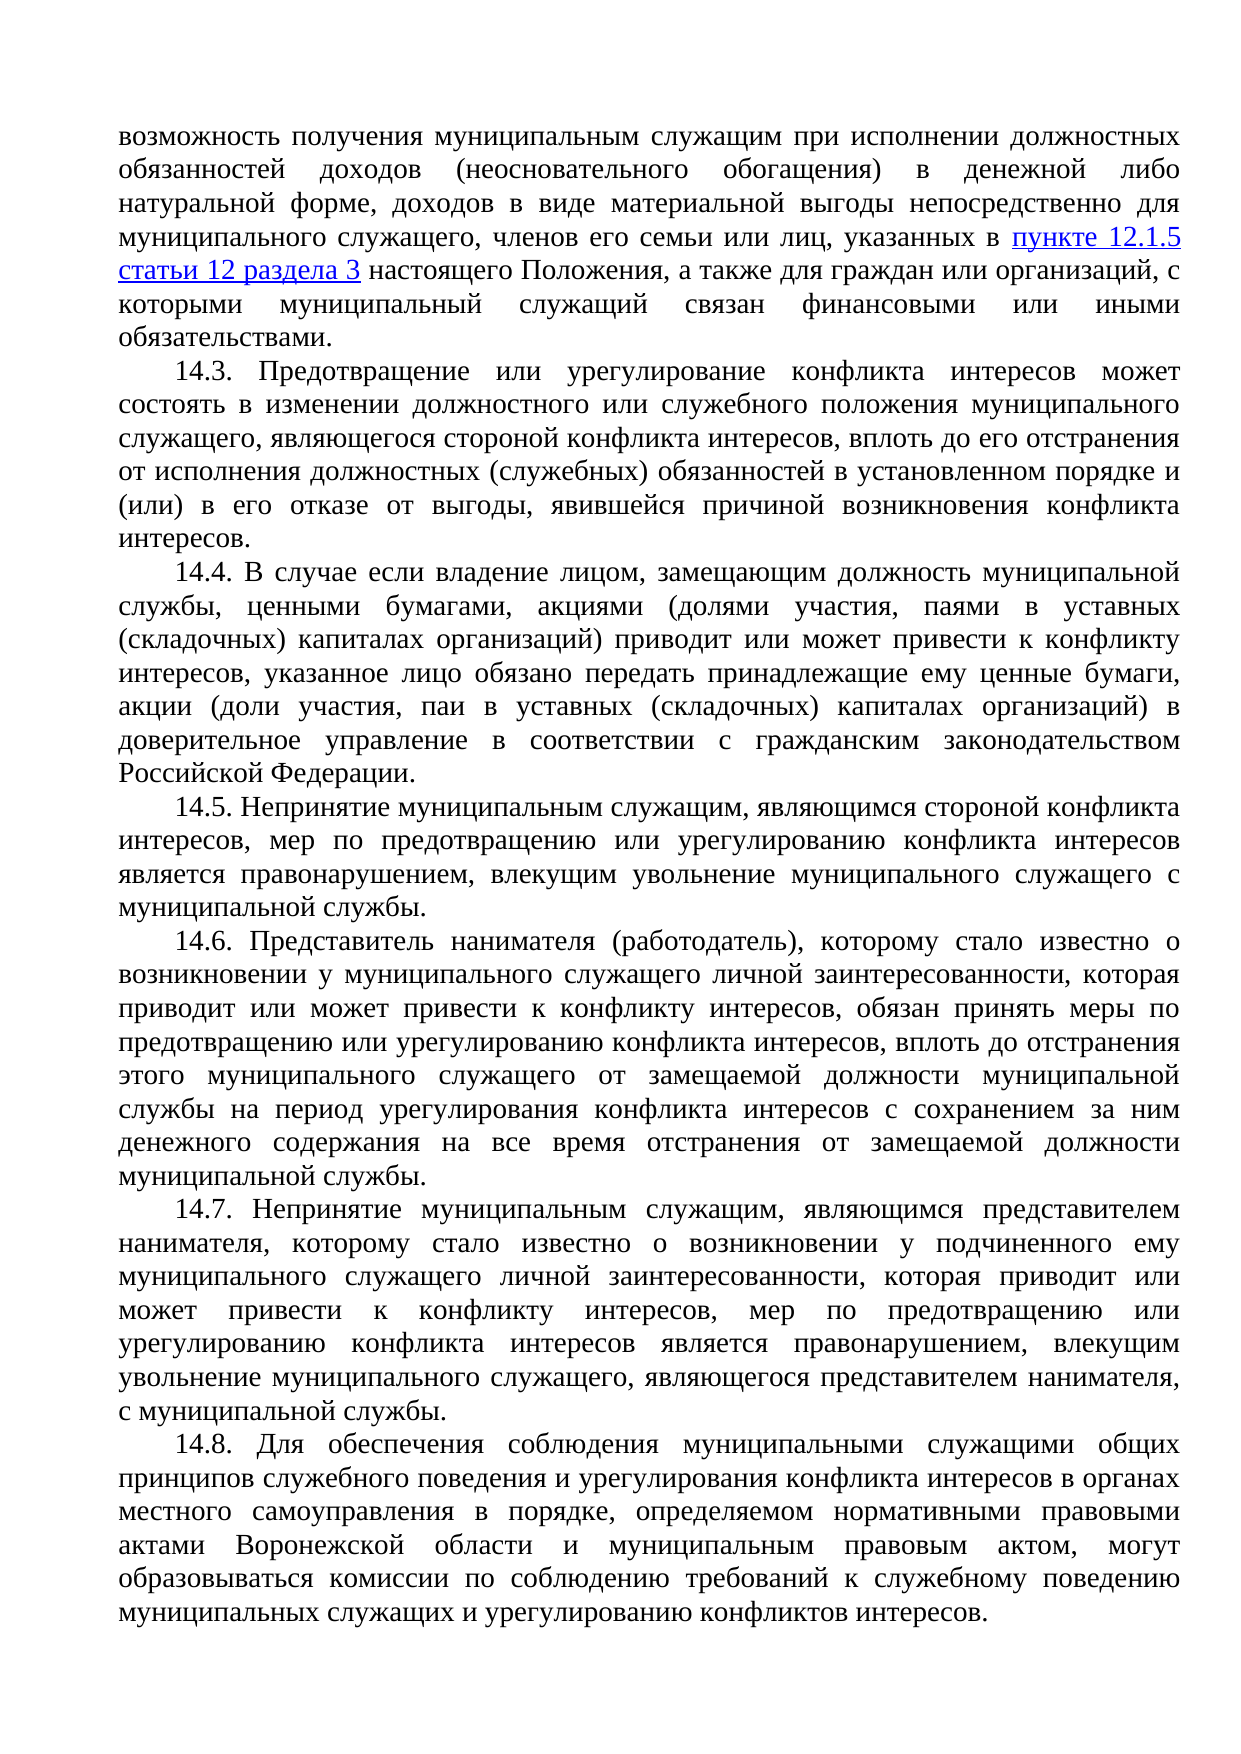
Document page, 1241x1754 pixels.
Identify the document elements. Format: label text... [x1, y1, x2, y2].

text 14.8. Для обеспечения соблюдения муниципальными служащими общих принципов служебного поведения и урегулирования конфликта интересов в органах местного самоуправления в порядке, определяемом нормативными правовыми актами Воронежской области и муниципальным правовым актом, могут образовываться комиссии по соблюдению требований к служебному поведению муниципальных служащих и урегулированию конфликтов интересов. [118, 1426, 1181, 1627]
text 14.6. Представитель нанимателя (работодатель), которому стало известно о возникновении у муниципального служащего личной заинтересованности, которая приводит или может привести к конфликту интересов, обязан принять меры по предотвращению или урегулированию конфликта интересов, вплоть до отстранения этого муниципального служащего от замещаемой должности муниципальной службы на период урегулирования конфликта интересов с сохранением за ним денежного содержания на все время отстранения от замещаемой должности муниципальной службы. [118, 923, 1181, 1191]
text 14.7. Непринятие муниципальным служащим, являющимся представителем нанимателя, которому стало известно о возникновении у подчиненного ему муниципального служащего личной заинтересованности, которая приводит или может привести к конфликту интересов, мер по предотвращению или урегулированию конфликта интересов является правонарушением, влекущим увольнение муниципального служащего, являющегося представителем нанимателя, с муниципальной службы. [118, 1191, 1181, 1426]
text 14.3. Предотвращение или урегулирование конфликта интересов может состоять в изменении должностного или служебного положения муниципального служащего, являющегося стороной конфликта интересов, вплоть до его отстранения от исполнения должностных (служебных) обязанностей в установленном порядке и (или) в его отказе от выгоды, явившейся причиной возникновения конфликта интересов. [118, 353, 1181, 554]
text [118, 118, 1181, 353]
text 14.4. В случае если владение лицом, замещающим должность муниципальной службы, ценными бумагами, акциями (долями участия, паями в уставных (складочных) капиталах организаций) приводит или может привести к конфликту интересов, указанное лицо обязано передать принадлежащие ему ценные бумаги, акции (доли участия, паи в уставных (складочных) капиталах организаций) в доверительное управление в соответствии с гражданским законодательством Российской Федерации. [118, 554, 1181, 789]
text 14.5. Непринятие муниципальным служащим, являющимся стороной конфликта интересов, мер по предотвращению или урегулированию конфликта интересов является правонарушением, влекущим увольнение муниципального служащего с муниципальной службы. [118, 789, 1181, 923]
